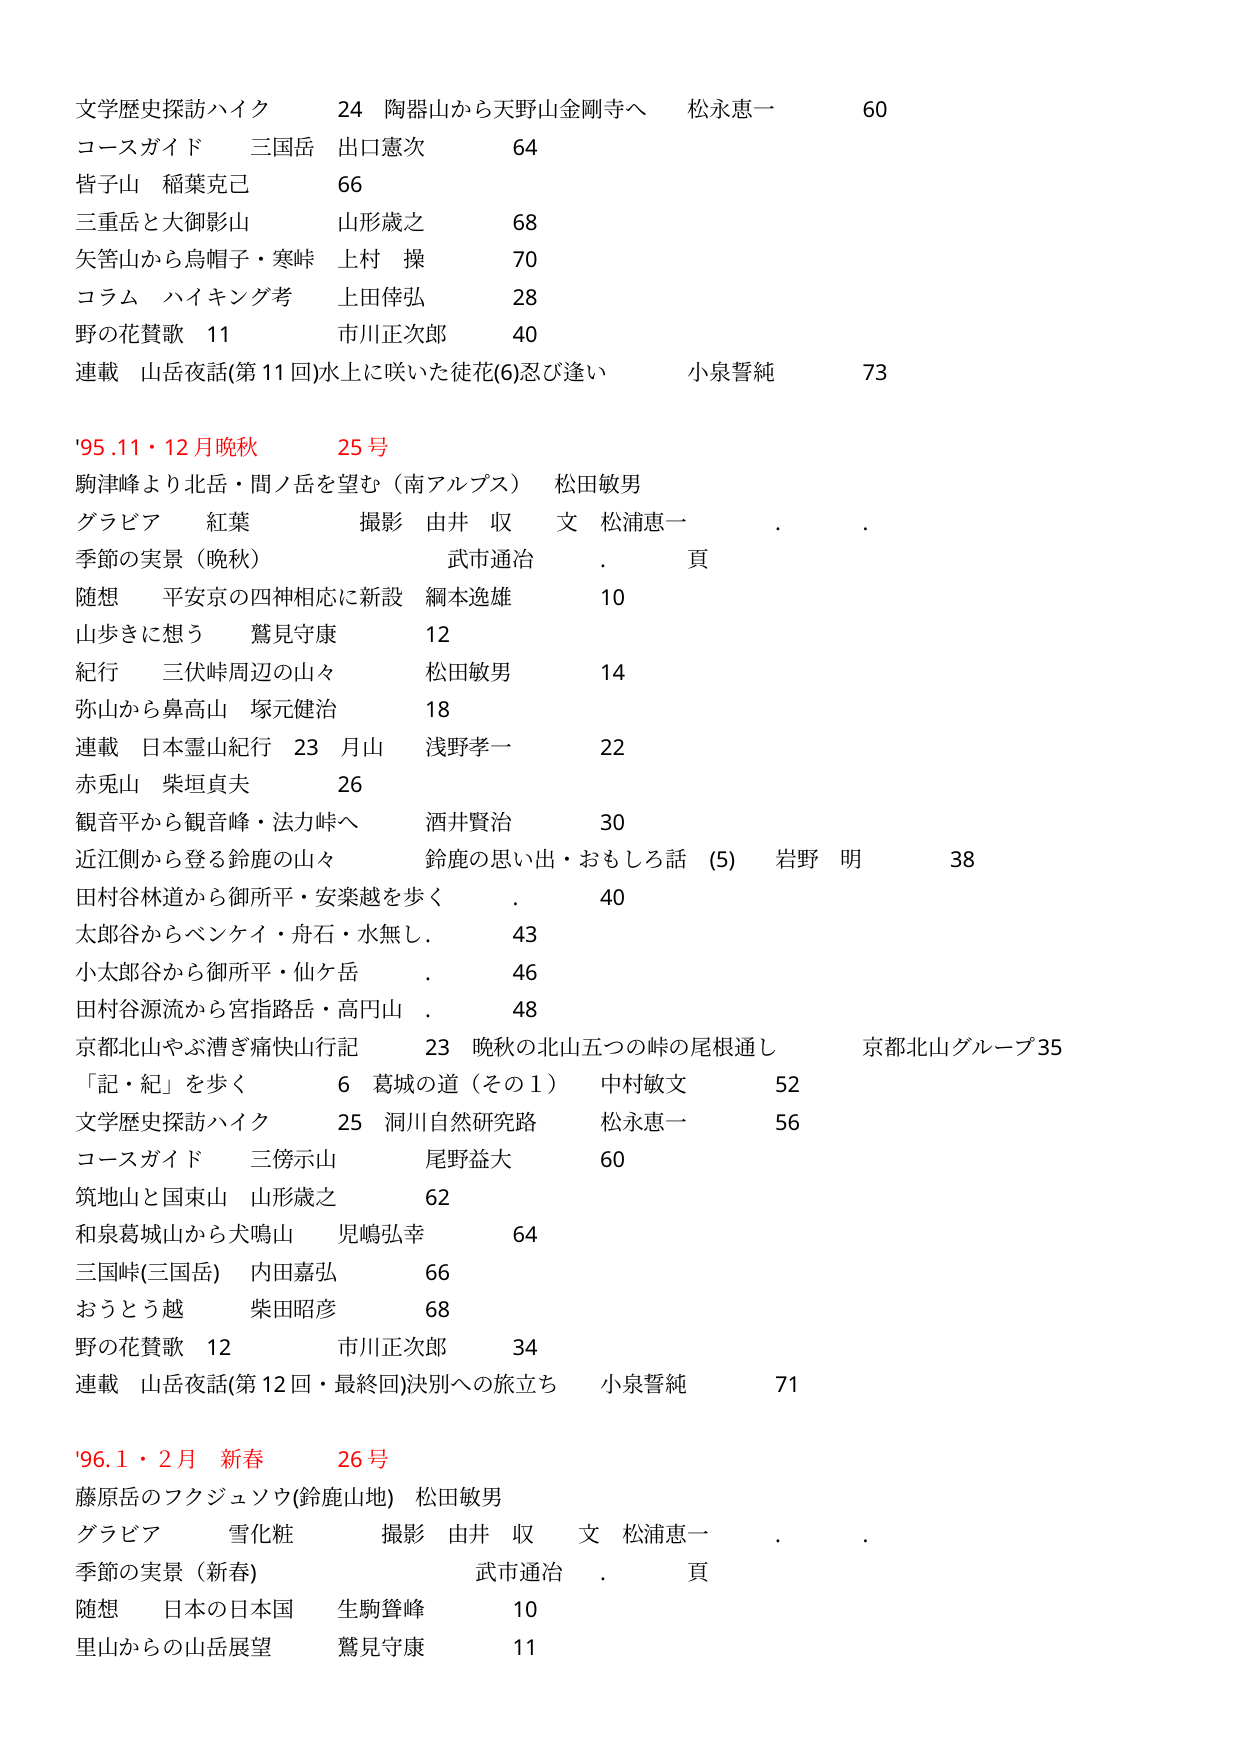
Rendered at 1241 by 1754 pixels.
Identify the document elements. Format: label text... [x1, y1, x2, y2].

text 駒津峰より北岳・間ノ岳を望む（南アルプス） 松田敏男 [75, 464, 1165, 502]
text 随想 日本の日本国 生駒聳峰 10 [75, 1589, 1165, 1627]
text グラビア 雪化粧 撮影 由井 収 文 松浦恵一 . . [75, 1514, 1165, 1552]
text 赤兎山 柴垣貞夫 26 [75, 764, 1165, 802]
text 連載 山岳夜話(第12回・最終回)決別への旅立ち 小泉誓純 71 [75, 1364, 1165, 1402]
text コースガイド 三国岳 出口憲次 64 [75, 127, 1165, 164]
text 野の花賛歌 12 市川正次郎 34 [75, 1327, 1165, 1364]
text おうとう越 柴田昭彦 68 [75, 1289, 1165, 1327]
text 季節の実景（晩秋） 武市通冶 . 頁 [75, 539, 1165, 577]
text 文学歴史探訪ハイク 24 陶器山から天野山金剛寺へ 松永恵一 60 [75, 89, 1165, 127]
text コースガイド 三傍示山 尾野益大 60 [75, 1139, 1165, 1177]
text 三国峠(三国岳) 内田嘉弘 66 [75, 1252, 1165, 1289]
text 文学歴史探訪ハイク 25 洞川自然研究路 松永恵一 56 [75, 1102, 1165, 1139]
text コラム ハイキング考 上田倖弘 28 [75, 277, 1165, 314]
text 皆子山 稲葉克己 66 [75, 164, 1165, 202]
text 京都北山やぶ漕ぎ痛快山行記 23 晩秋の北山五つの峠の尾根通し 京都北山グループ 35 [75, 1027, 1165, 1064]
text 田村谷林道から御所平・安楽越を歩く . 40 [75, 877, 1165, 914]
text 矢筈山から烏帽子・寒峠 上村 操 70 [75, 239, 1165, 277]
text 小太郎谷から御所平・仙ケ岳 . 46 [75, 952, 1165, 989]
text 和泉葛城山から犬鳴山 児嶋弘幸 64 [75, 1214, 1165, 1252]
text 季節の実景（新春) 武市通冶 . 頁 [75, 1552, 1165, 1589]
text 田村谷源流から宮指路岳・高円山 . 48 [75, 989, 1165, 1027]
text 連載 日本霊山紀行 23 月山 浅野孝一 22 [75, 727, 1165, 764]
text 随想 平安京の四神相応に新設 綱本逸雄 10 [75, 577, 1165, 614]
text 太郎谷からベンケイ・舟石・水無し . 43 [75, 914, 1165, 952]
text グラビア 紅葉 撮影 由井 収 文 松浦恵一 . . [75, 502, 1165, 539]
text 連載 山岳夜話(第11回)水上に咲いた徒花(6)忍び逢い 小泉誓純 73 [75, 352, 1165, 389]
text 弥山から鼻高山 塚元健治 18 [75, 689, 1165, 727]
text 筑地山と国束山 山形歳之 62 [75, 1177, 1165, 1214]
text 野の花賛歌 11 市川正次郎 40 [75, 314, 1165, 352]
text 里山からの山岳展望 鷲見守康 11 [75, 1627, 1165, 1664]
text 観音平から観音峰・法力峠へ 酒井賢治 30 [75, 802, 1165, 839]
text 三重岳と大御影山 山形歳之 68 [75, 202, 1165, 239]
text 藤原岳のフクジュソウ(鈴鹿山地) 松田敏男 [75, 1477, 1165, 1514]
text '95 .11・12月晩秋 25号 [75, 427, 1165, 464]
text 「記・紀」を歩く 6 葛城の道（その１） 中村敏文 52 [75, 1064, 1165, 1102]
text 紀行 三伏峠周辺の山々 松田敏男 14 [75, 652, 1165, 689]
text 山歩きに想う 鷲見守康 12 [75, 614, 1165, 652]
text '96.１・２月 新春 26号 [75, 1439, 1165, 1477]
text 近江側から登る鈴鹿の山々 鈴鹿の思い出・おもしろ話 (5) 岩野 明 38 [75, 839, 1165, 877]
